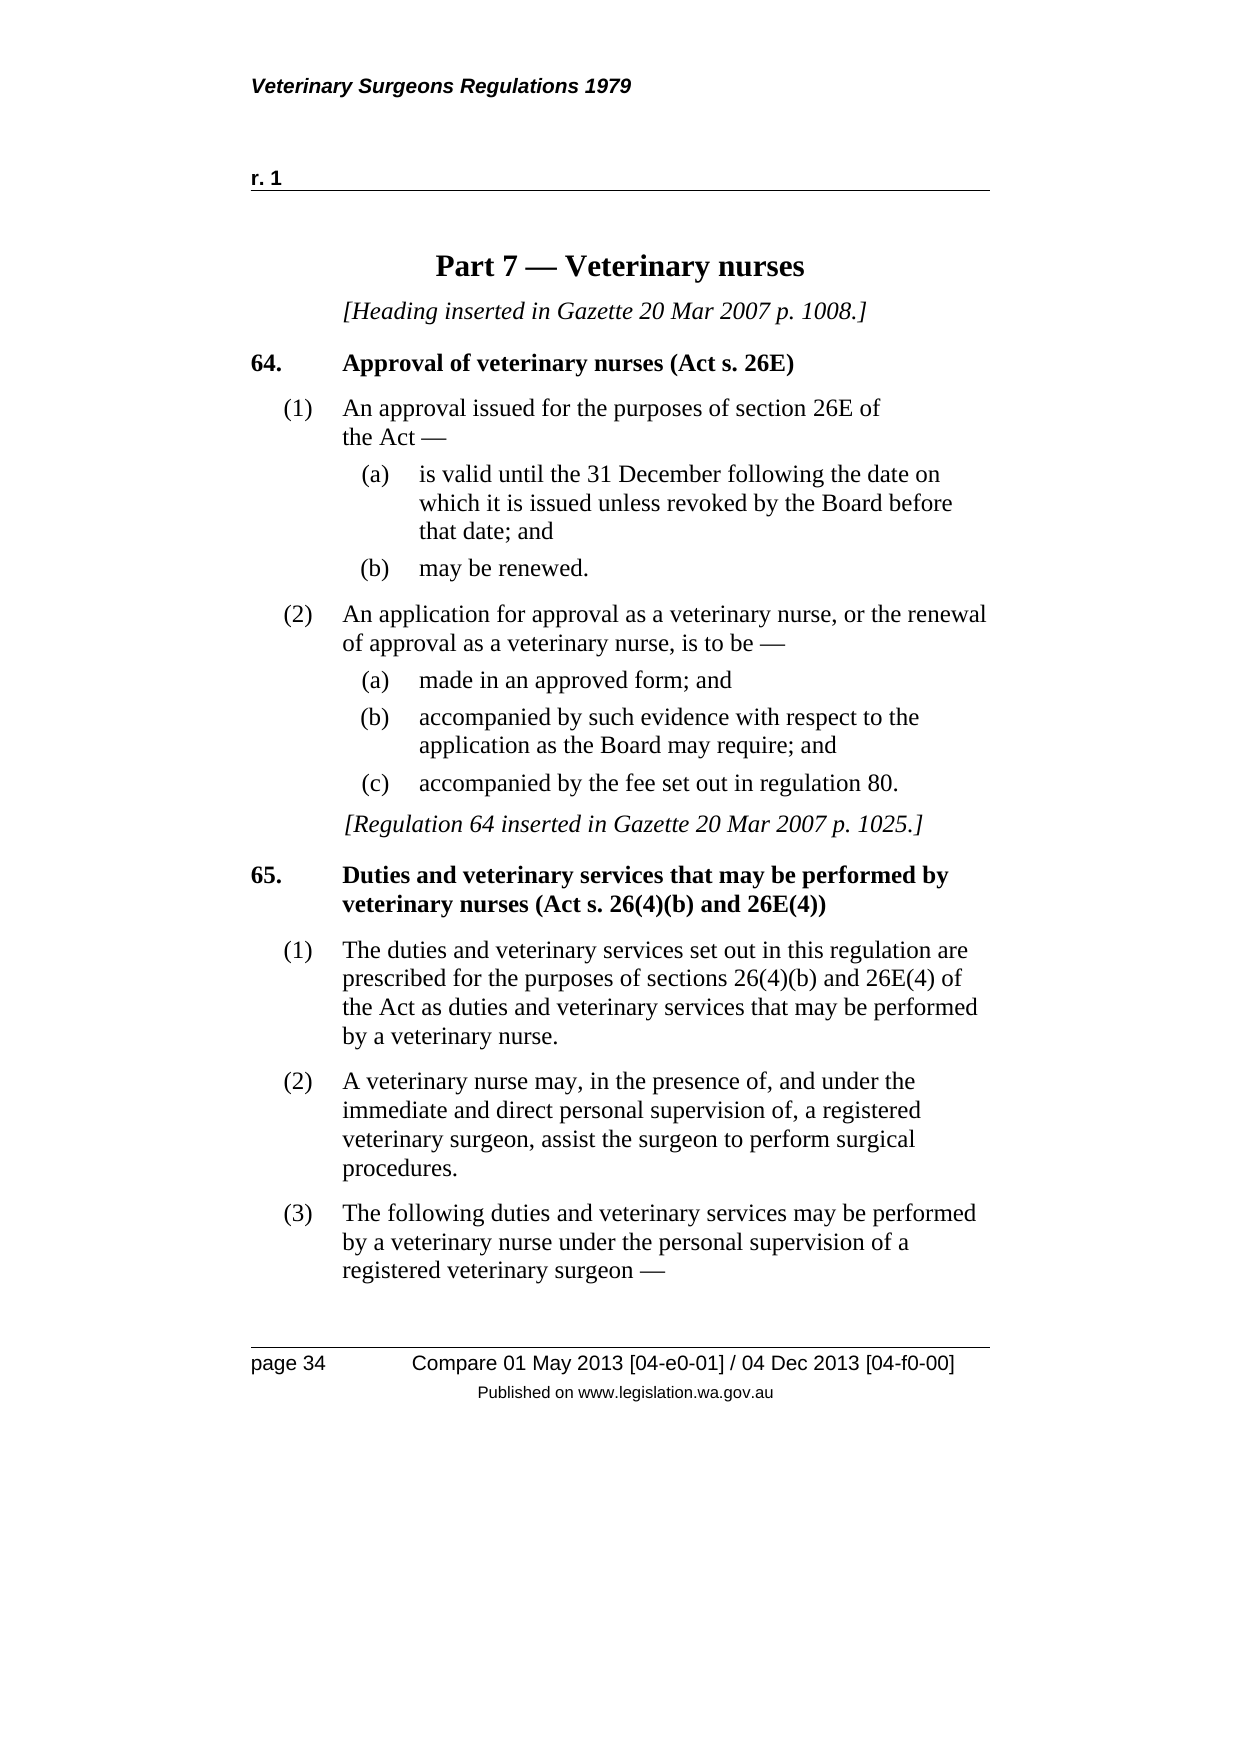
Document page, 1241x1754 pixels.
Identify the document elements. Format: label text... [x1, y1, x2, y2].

text (2) An application for approval as a veterinary nurse, or the renewal of approval as a veterinary nurse, is to be — [251, 599, 990, 656]
subtitle 64. Approval of veterinary nurses (Act s. 26E) [251, 348, 990, 376]
text (1) The duties and veterinary services set out in this regulation are prescribed for the purposes of sections 26(4)(b) and 26E(4) of the Act as duties and veterinary services that may be performed by a veterinary nurse. [251, 935, 990, 1050]
text [Regulation 64 inserted in Gazette 20 Mar 2007 p. 1025.] [251, 809, 990, 838]
text (a) made in an approved form; and [251, 665, 990, 693]
text (a) is valid until the 31 December following the date on which it is issued unless revoked by the Board before that date; and [251, 459, 990, 545]
subtitle [Heading inserted in Gazette 20 Mar 2007 p. 1008.] [251, 296, 990, 325]
text (1) An approval issued for the purposes of section 26E of the Act — [251, 393, 990, 451]
text (b) may be renewed. [251, 553, 990, 582]
subtitle 65. Duties and veterinary services that may be performed by veterinary nurses (Act s. 26(4)(b) and 26E(4)) [251, 861, 990, 918]
text (3) The following duties and veterinary services may be performed by a veterinary nurse under the personal supervision of a registered veterinary surgeon — [251, 1198, 990, 1284]
text (2) A veterinary nurse may, in the presence of, and under the immediate and direct personal supervision of, a registered veterinary surgeon, assist the surgeon to perform surgical procedures. [251, 1066, 990, 1181]
text (c) accompanied by the fee set out in regulation 80. [251, 768, 990, 796]
text (b) accompanied by such evidence with respect to the application as the Board may require; and [251, 702, 990, 759]
subtitle Part 7 — Veterinary nurses [251, 247, 990, 283]
